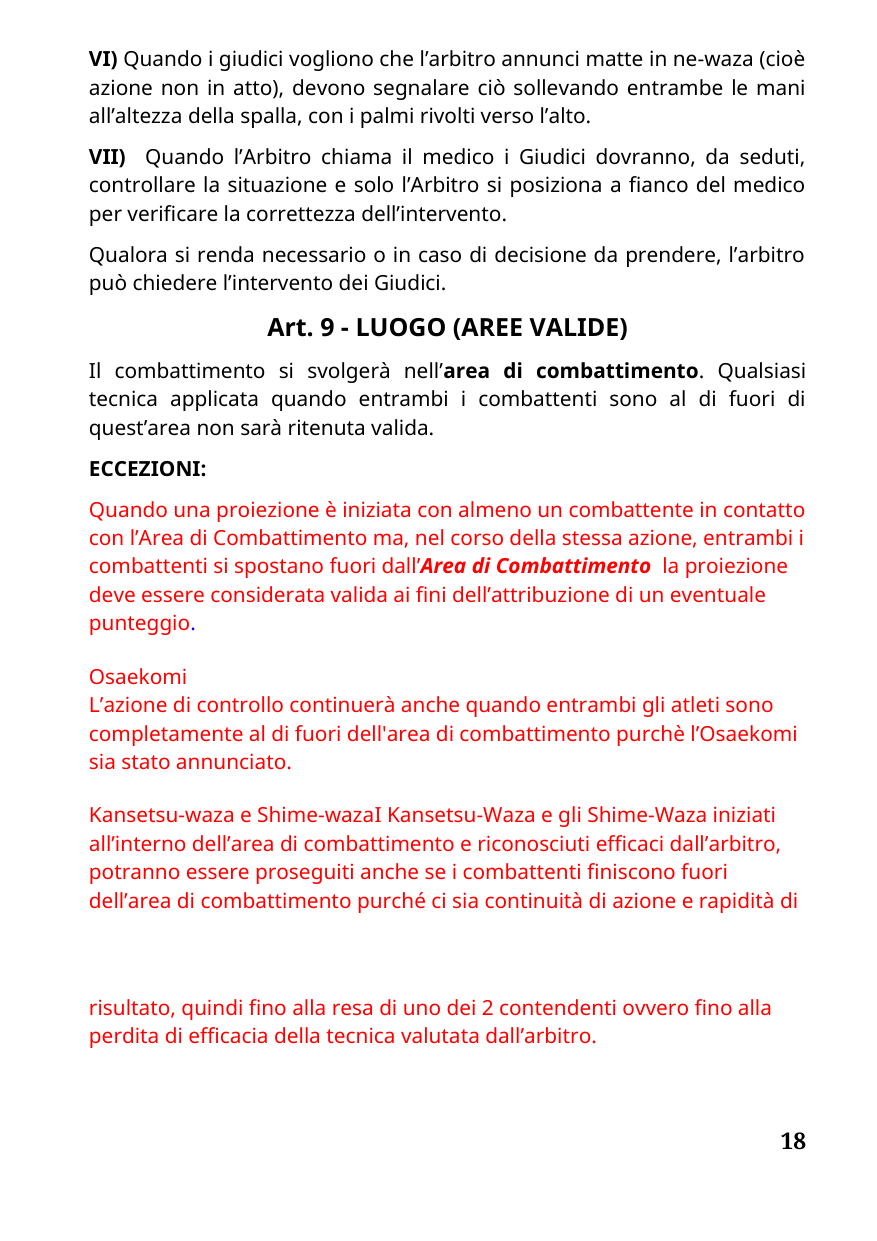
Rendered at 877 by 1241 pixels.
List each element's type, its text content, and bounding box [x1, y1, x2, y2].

text Art. 9 - LUOGO (AREE VALIDE) [89, 309, 806, 343]
text VI) Quando i giudici vogliono che l’arbitro annunci matte in ne-waza (cioè azione non in atto), devono segnalare ciò sollevando entrambe le mani all’altezza della spalla, con i palmi rivolti verso l’alto. [89, 44, 806, 130]
text Il combattimento si svolgerà nell’area di combattimento. Qualsiasi tecnica applicata quando entrambi i combattenti sono al di fuori di quest’area non sarà ritenuta valida. [89, 356, 806, 441]
text risultato, quindi fino alla resa di uno dei 2 contendenti ovvero fino alla perdita di efficacia della tecnica valutata dall’arbitro. [89, 993, 806, 1050]
text VII) Quando l’Arbitro chiama il medico i Giudici dovranno, da seduti, controllare la situazione e solo l’Arbitro si posiziona a fianco del medico per verificare la correttezza dell’intervento. [89, 142, 806, 227]
text Qualora si renda necessario o in caso di decisione da prendere, l’arbitro può chiedere l’intervento dei Giudici. [89, 240, 806, 297]
text Kansetsu-waza e Shime-wazaI Kansetsu-Waza e gli Shime-Waza iniziati all’interno dell’area di combattimento e riconosciuti efficaci dall’arbitro, potranno essere proseguiti anche se i combattenti finiscono fuori dell’area di combattimento purché ci sia continuità di azione e rapidità di [89, 801, 806, 914]
text Osaekomi L’azione di controllo continuerà anche quando entrambi gli atleti sono completamente al di fuori dell'area di combattimento purchè l’Osaekomi sia stato annunciato. [89, 662, 806, 776]
text ECCEZIONI: [89, 454, 806, 482]
text Quando una proiezione è iniziata con almeno un combattente in contatto con l’Area di Combattimento ma, nel corso della stessa azione, entrambi i combattenti si spostano fuori dall’Area di Combattimento la proiezione deve essere considerata valida ai fini dell’attribuzione di un eventuale punteggio. [89, 495, 806, 637]
